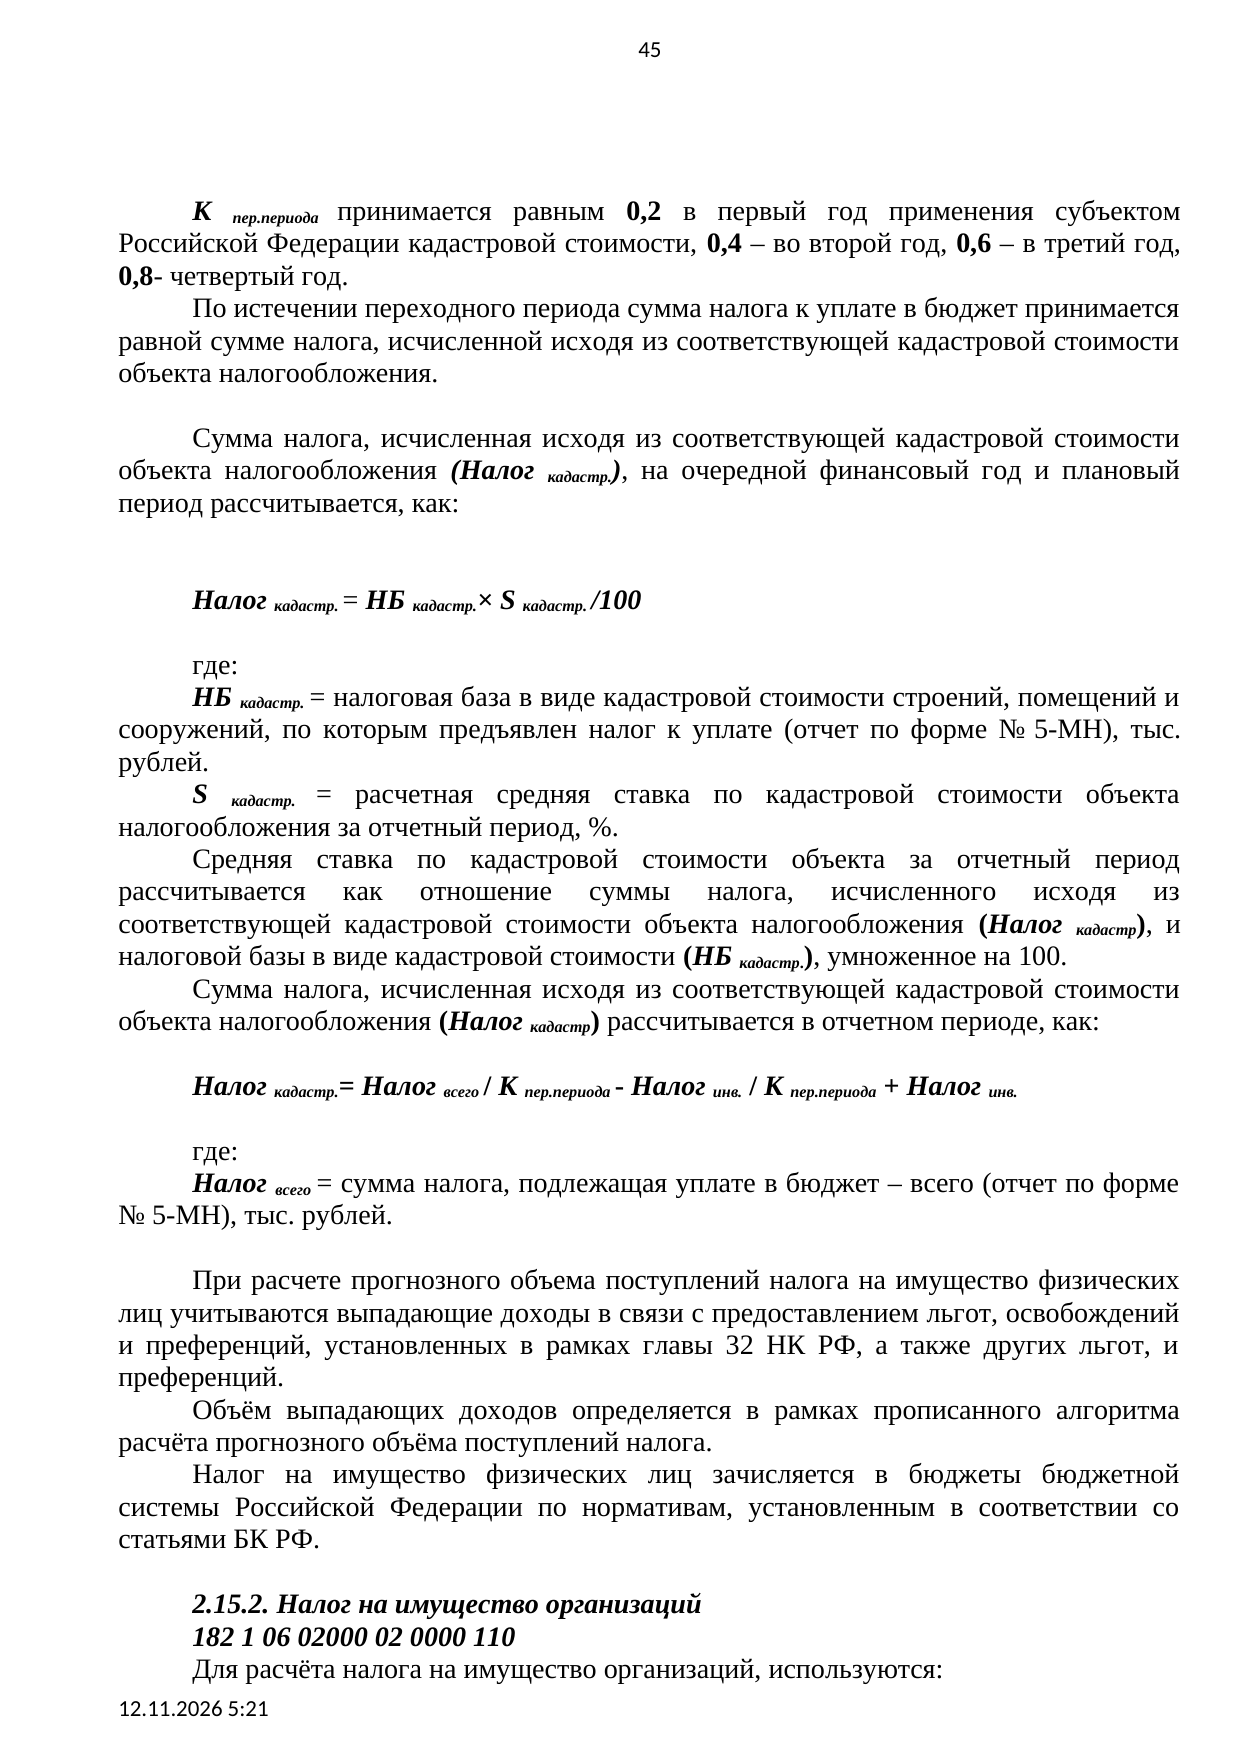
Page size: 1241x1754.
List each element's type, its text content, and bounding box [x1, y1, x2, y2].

text Сумма налога, исчисленная исходя из соответствующей кадастровой стоимости объекта налогообложения (Налог кадастр) рассчитывается в отчетном периоде, как: [118, 972, 1181, 1036]
text где: [118, 1134, 1181, 1166]
text Налог всего = сумма налога, подлежащая уплате в бюджет – всего (отчет по форме № 5-МН), тыс. рублей. [118, 1166, 1181, 1231]
subtitle 2.15.2. Налог на имущество организаций 182 1 06 02000 02 0000 110 [192, 1587, 1063, 1652]
text Налог на имущество физических лиц зачисляется в бюджеты бюджетной системы Российской Федерации по нормативам, установленным в соответствии со статьями БК РФ. [118, 1458, 1181, 1555]
text Налог кадастр.= Налог всего / К пер.периода - Налог инв. / К пер.периода + Налог инв. [118, 1069, 1181, 1101]
text К пер.периода принимается равным 0,2 в первый год применения субъектом Российской Федерации кадастровой стоимости, 0,4 – во второй год, 0,6 – в третий год, 0,8- четвертый год. [118, 194, 1181, 291]
text По истечении переходного периода сумма налога к уплате в бюджет принимается равной сумме налога, исчисленной исходя из соответствующей кадастровой стоимости объекта налогообложения. [118, 291, 1181, 388]
text Налог кадастр. = НБ кадастр.× S кадастр. /100 [118, 583, 1181, 615]
text Для расчёта налога на имущество организаций, используются: [118, 1652, 1181, 1684]
text Объём выпадающих доходов определяется в рамках прописанного алгоритма расчёта прогнозного объёма поступлений налога. [118, 1393, 1181, 1458]
text Сумма налога, исчисленная исходя из соответствующей кадастровой стоимости объекта налогообложения (Налог кадастр.), на очередной финансовый год и плановый период рассчитывается, как: [118, 421, 1181, 518]
text S кадастр. = расчетная средняя ставка по кадастровой стоимости объекта налогообложения за отчетный период, %. [118, 777, 1181, 842]
text Средняя ставка по кадастровой стоимости объекта за отчетный период рассчитывается как отношение суммы налога, исчисленного исходя из соответствующей кадастровой стоимости объекта налогообложения (Налог кадастр), и налоговой базы в виде кадастровой стоимости (НБ кадастр.), умноженное на 100. [118, 842, 1181, 972]
text При расчете прогнозного объема поступлений налога на имущество физических лиц учитываются выпадающие доходы в связи с предоставлением льгот, освобождений и преференций, установленных в рамках главы 32 НК РФ, а также других льгот, и преференций. [118, 1263, 1181, 1393]
text где: [118, 648, 1181, 680]
text НБ кадастр. = налоговая база в виде кадастровой стоимости строений, помещений и сооружений, по которым предъявлен налог к уплате (отчет по форме № 5-МН), тыс. рублей. [118, 680, 1181, 777]
